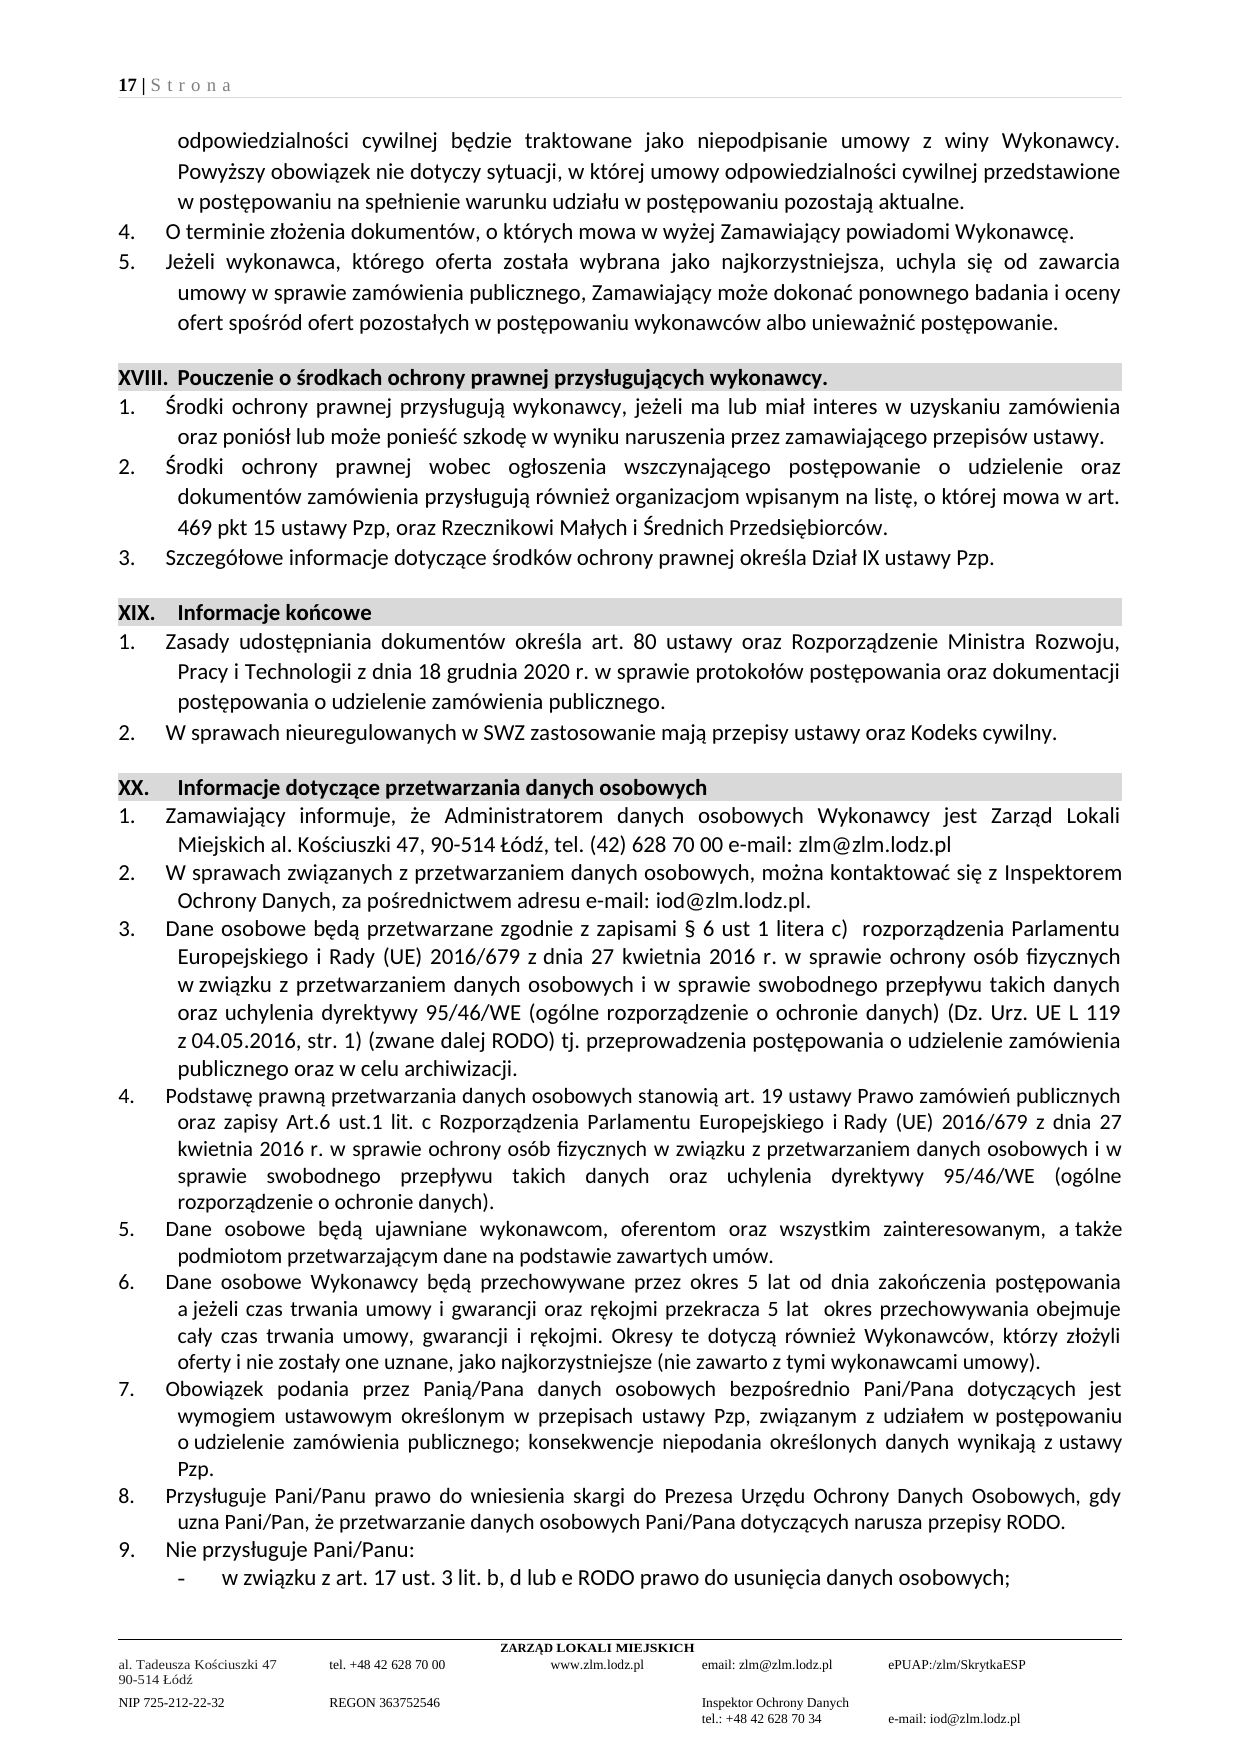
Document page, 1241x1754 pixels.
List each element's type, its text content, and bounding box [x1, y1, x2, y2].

list Podstawę prawną przetwarzania danych osobowych stanowią art. 19 ustawy Prawo zamówień publicznych oraz zapisy Art.6 ust.1 lit. c Rozporządzenia Parlamentu Europejskiego i Rady (UE) 2016/679 z dnia 27 kwietnia 2016 r. w sprawie ochrony osób fizycznych w związku z przetwarzaniem danych osobowych i w sprawie swobodnego przepływu takich danych oraz uchylenia dyrektywy 95/46/WE (ogólne rozporządzenie o ochronie danych). [118, 1082, 1122, 1215]
list Zamawiający informuje, że Administratorem danych osobowych Wykonawcy jest Zarząd Lokali Miejskich al. Kościuszki 47, 90-514 Łódź, tel. (42) 628 70 00 e-mail: zlm@zlm.lodz.pl [118, 802, 1122, 858]
list Dane osobowe będą ujawniane wykonawcom, oferentom oraz wszystkim zainteresowanym, a także podmiotom przetwarzającym dane na podstawie zawartych umów. [118, 1215, 1122, 1268]
list Środki ochrony prawnej wobec ogłoszenia wszczynającego postępowanie o udzielenie oraz dokumentów zamówienia przysługują również organizacjom wpisanym na listę, o której mowa w art. 469 pkt 15 ustawy Pzp, oraz Rzecznikowi Małych i Średnich Przedsiębiorców. [118, 452, 1122, 541]
list w związku z art. 17 ust. 3 lit. b, d lub e RODO prawo do usunięcia danych osobowych; [177, 1563, 1122, 1591]
list Nie przysługuje Pani/Panu: [118, 1535, 1122, 1563]
list Jeżeli wykonawca, którego oferta została wybrana jako najkorzystniejsza, uchyla się od zawarcia umowy w sprawie zamówienia publicznego, Zamawiający może dokonać ponownego badania i oceny ofert spośród ofert pozostałych w postępowaniu wykonawców albo unieważnić postępowanie. [118, 247, 1122, 336]
list Szczegółowe informacje dotyczące środków ochrony prawnej określa Dział IX ustawy Pzp. [118, 543, 1122, 571]
subtitle Informacje końcowe [118, 598, 1122, 626]
subtitle Pouczenie o środkach ochrony prawnej przysługujących wykonawcy. [118, 363, 1122, 391]
list Zasady udostępniania dokumentów określa art. 80 ustawy oraz Rozporządzenie Ministra Rozwoju, Pracy i Technologii z dnia 18 grudnia 2020 r. w sprawie protokołów postępowania oraz dokumentacji postępowania o udzielenie zamówienia publicznego. [118, 627, 1122, 715]
list Środki ochrony prawnej przysługują wykonawcy, jeżeli ma lub miał interes w uzyskaniu zamówienia oraz poniósł lub może ponieść szkodę w wyniku naruszenia przez zamawiającego przepisów ustawy. [118, 392, 1122, 450]
list Przysługuje Pani/Panu prawo do wniesienia skargi do Prezesa Urzędu Ochrony Danych Osobowych, gdy uzna Pani/Pan, że przetwarzanie danych osobowych Pani/Pana dotyczących narusza przepisy RODO. [118, 1482, 1122, 1535]
list Dane osobowe będą przetwarzane zgodnie z zapisami § 6 ust 1 litera c) rozporządzenia Parlamentu Europejskiego i Rady (UE) 2016/679 z dnia 27 kwietnia 2016 r. w sprawie ochrony osób fizycznych w związku z przetwarzaniem danych osobowych i w sprawie swobodnego przepływu takich danych oraz uchylenia dyrektywy 95/46/WE (ogólne rozporządzenie o ochronie danych) (Dz. Urz. UE L 119 z 04.05.2016, str. 1) (zwane dalej RODO) tj. przeprowadzenia postępowania o udzielenie zamówienia publicznego oraz w celu archiwizacji. [118, 914, 1122, 1082]
list Dane osobowe Wykonawcy będą przechowywane przez okres 5 lat od dnia zakończenia postępowania a jeżeli czas trwania umowy i gwarancji oraz rękojmi przekracza 5 lat okres przechowywania obejmuje cały czas trwania umowy, gwarancji i rękojmi. Okresy te dotyczą również Wykonawców, którzy złożyli oferty i nie zostały one uznane, jako najkorzystniejsze (nie zawarto z tymi wykonawcami umowy). [118, 1268, 1122, 1375]
list O terminie złożenia dokumentów, o których mowa w wyżej Zamawiający powiadomi Wykonawcę. [118, 217, 1122, 245]
list Obowiązek podania przez Panią/Pana danych osobowych bezpośrednio Pani/Pana dotyczących jest wymogiem ustawowym określonym w przepisach ustawy Pzp, związanym z udziałem w postępowaniu o udzielenie zamówienia publicznego; konsekwencje niepodania określonych danych wynikają z ustawy Pzp. [118, 1375, 1122, 1482]
list W sprawach nieuregulowanych w SWZ zastosowanie mają przepisy ustawy oraz Kodeks cywilny. [118, 718, 1122, 746]
subtitle Informacje dotyczące przetwarzania danych osobowych [118, 773, 1122, 801]
list W sprawach związanych z przetwarzaniem danych osobowych, można kontaktować się z Inspektorem Ochrony Danych, za pośrednictwem adresu e-mail: iod@zlm.lodz.pl. [118, 858, 1122, 914]
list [118, 127, 1122, 215]
